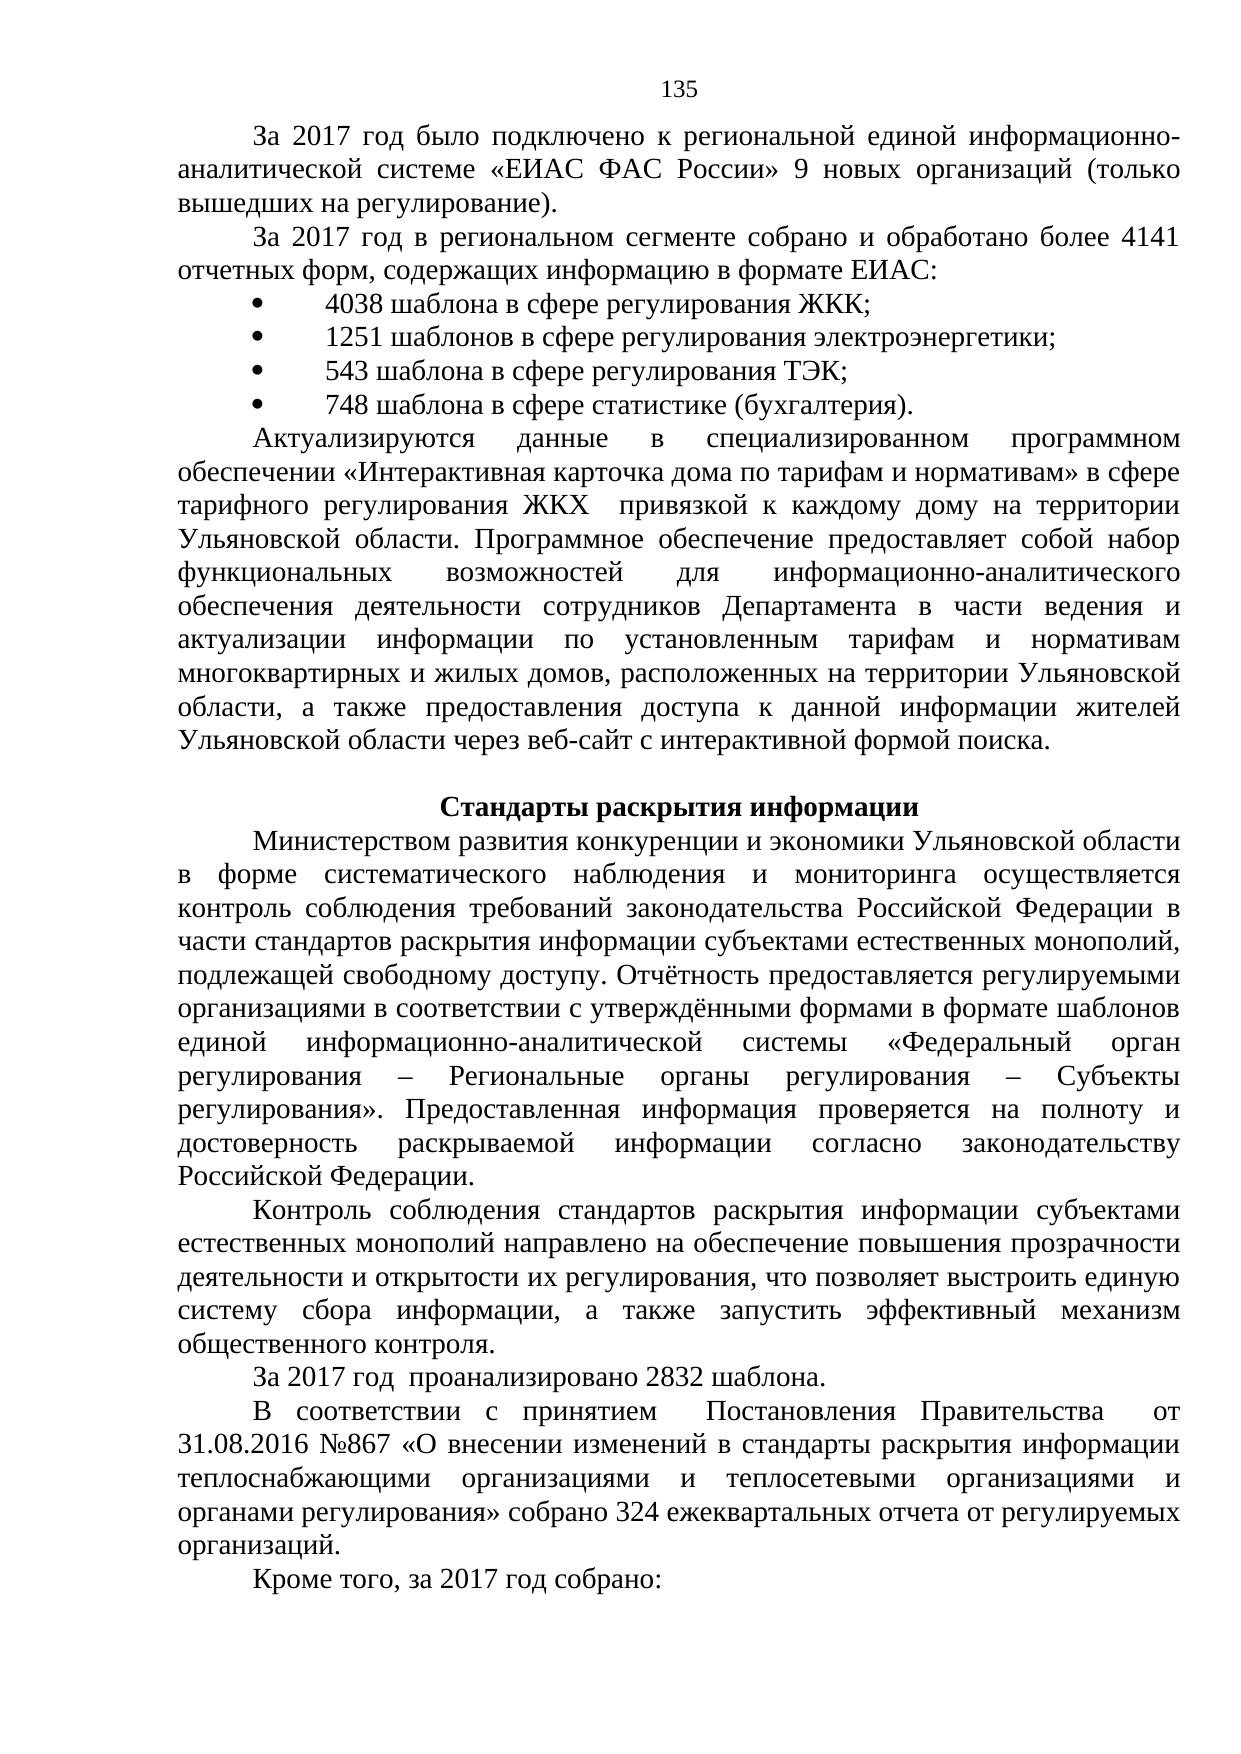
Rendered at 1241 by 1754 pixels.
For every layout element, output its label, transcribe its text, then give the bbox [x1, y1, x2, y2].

list 543 шаблона в сфере регулирования ТЭК; [177, 353, 1181, 387]
list 1251 шаблонов в сфере регулирования электроэнергетики; [177, 319, 1181, 353]
text За 2017 год в региональном сегменте собрано и обработано более 4141 отчетных форм, содержащих информацию в формате ЕИАС: [177, 219, 1181, 286]
text Министерством развития конкуренции и экономики Ульяновской области в форме систематического наблюдения и мониторинга осуществляется контроль соблюдения требований законодательства Российской Федерации в части стандартов раскрытия информации субъектами естественных монополий, подлежащей свободному доступу. Отчётность предоставляется регулируемыми организациями в соответствии с утверждёнными формами в формате шаблонов единой информационно-аналитической системы «Федеральный орган регулирования – Региональные органы регулирования – Субъекты регулирования». Предоставленная информация проверяется на полноту и достоверность раскрываемой информации согласно законодательству Российской Федерации. [177, 823, 1181, 1192]
text Кроме того, за 2017 год собрано: [177, 1561, 1181, 1594]
text Контроль соблюдения стандартов раскрытия информации субъектами естественных монополий направлено на обеспечение повышения прозрачности деятельности и открытости их регулирования, что позволяет выстроить единую систему сбора информации, а также запустить эффективный механизм общественного контроля. [177, 1192, 1181, 1359]
list 4038 шаблона в сфере регулирования ЖКК; [177, 286, 1181, 319]
text В соответствии с принятием Постановления Правительства от 31.08.2016 №867 «О внесении изменений в стандарты раскрытия информации теплоснабжающими организациями и теплосетевыми организациями и органами регулирования» собрано 324 ежеквартальных отчета от регулируемых организаций. [177, 1393, 1181, 1561]
text За 2017 год проанализировано 2832 шаблона. [177, 1359, 1181, 1393]
text Стандарты раскрытия информации [177, 789, 1181, 823]
list 748 шаблона в сфере статистике (бухгалтерия). [177, 387, 1181, 420]
text Актуализируются данные в специализированном программном обеспечении «Интерактивная карточка дома по тарифам и нормативам» в сфере тарифного регулирования ЖКХ привязкой к каждому дому на территории Ульяновской области. Программное обеспечение предоставляет собой набор функциональных возможностей для информационно-аналитического обеспечения деятельности сотрудников Департамента в части ведения и актуализации информации по установленным тарифам и нормативам многоквартирных и жилых домов, расположенных на территории Ульяновской области, а также предоставления доступа к данной информации жителей Ульяновской области через веб-сайт с интерактивной формой поиска. [177, 420, 1181, 756]
text За 2017 год было подключено к региональной единой информационно-аналитической системе «ЕИАС ФАС России» 9 новых организаций (только вышедших на регулирование). [177, 118, 1181, 219]
